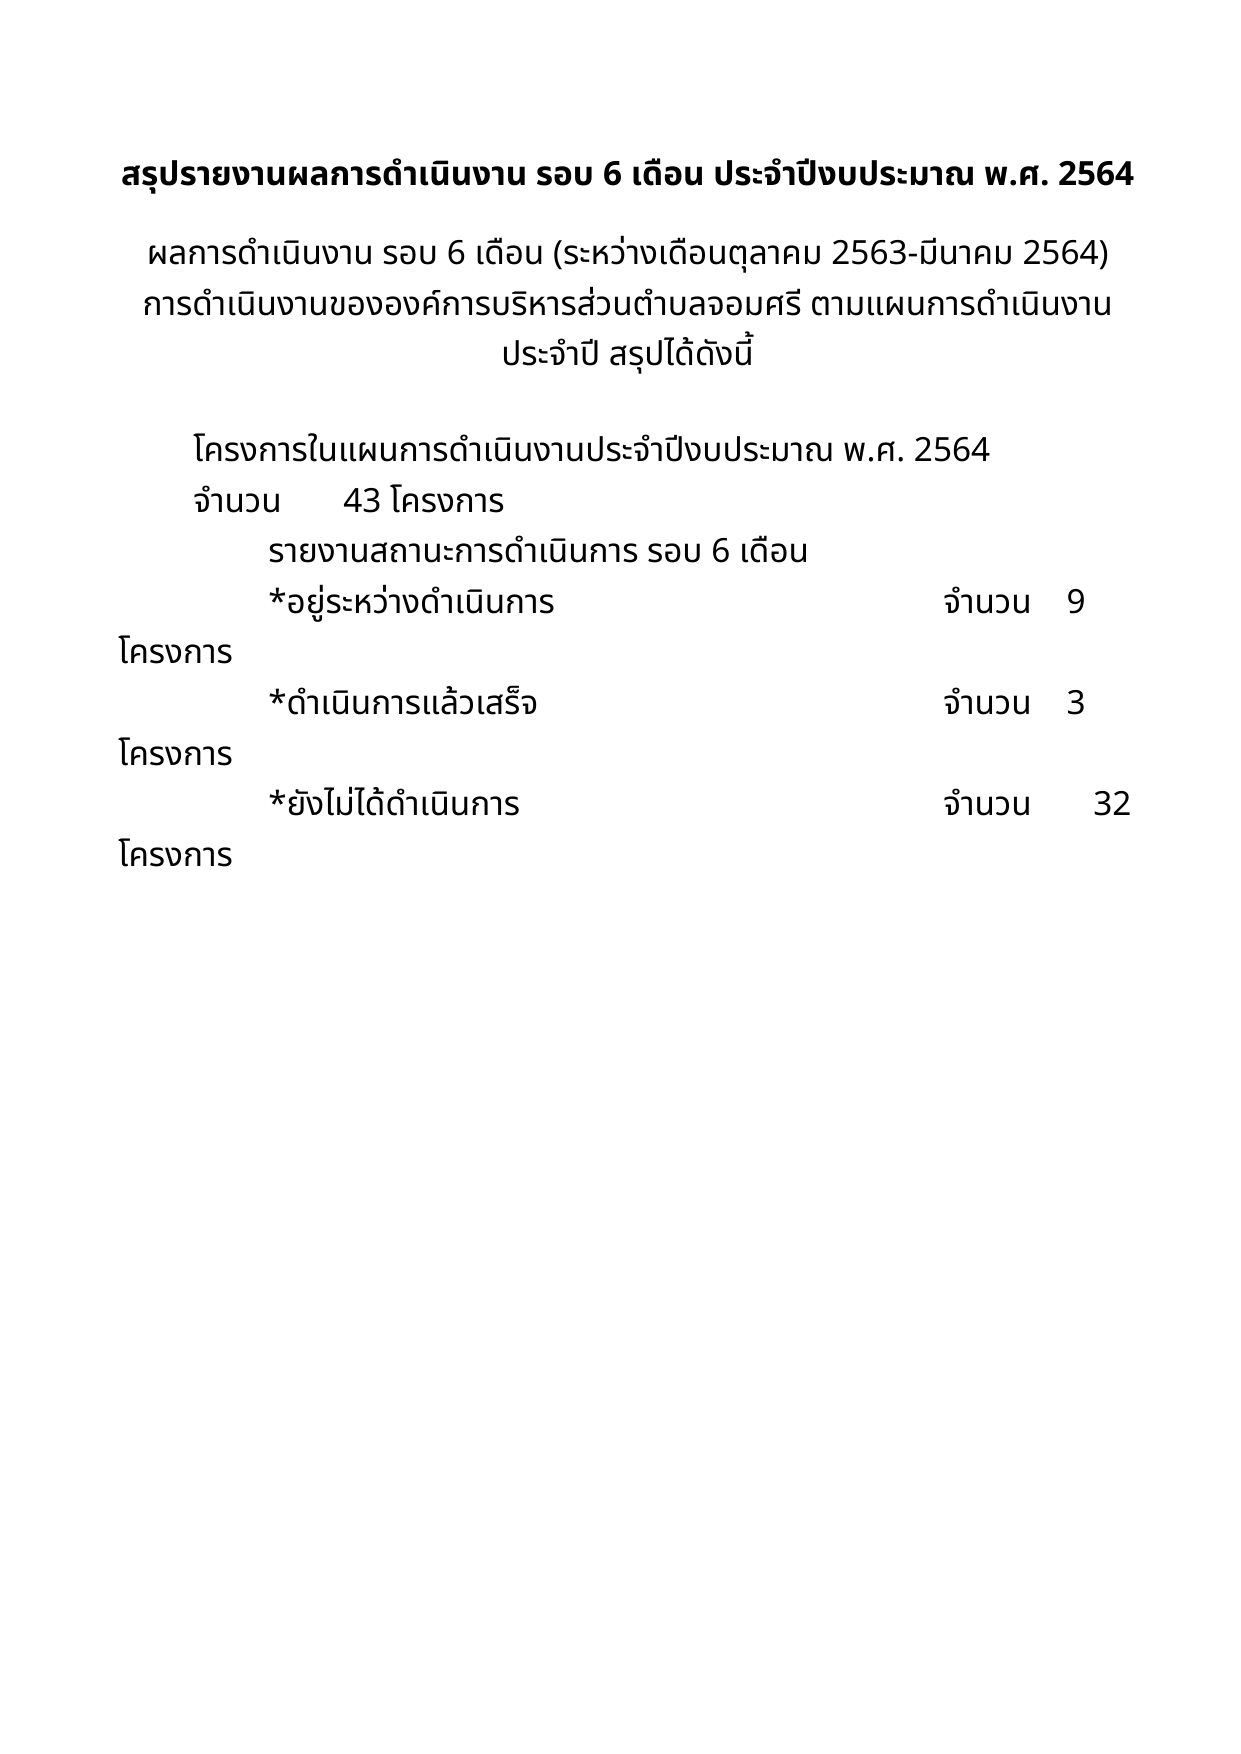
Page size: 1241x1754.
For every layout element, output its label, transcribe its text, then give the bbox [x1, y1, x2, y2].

text สรุปรายงานผลการดำเนินงาน รอบ 6 เดือน ประจำปีงบประมาณ พ.ศ. 2564 [118, 150, 1137, 201]
text *ดำเนินการแล้วเสร็จ จำนวน 3 โครงการ [118, 679, 1137, 780]
text รายงานสถานะการดำเนินการ รอบ 6 เดือน [118, 527, 1137, 578]
text ผลการดำเนินงาน รอบ 6 เดือน (ระหว่างเดือนตุลาคม 2563-มีนาคม 2564) [118, 229, 1137, 279]
text โครงการในแผนการดำเนินงานประจำปีงบประมาณ พ.ศ. 2564 จำนวน 43 โครงการ [118, 426, 1137, 527]
text *ยังไม่ได้ดำเนินการ จำนวน 32 โครงการ [118, 780, 1137, 881]
text *อยู่ระหว่างดำเนินการ จำนวน 9 โครงการ [118, 578, 1137, 679]
text การดำเนินงานขององค์การบริหารส่วนตำบลจอมศรี ตามแผนการดำเนินงานประจำปี สรุปได้ดังนี้ [118, 279, 1137, 380]
